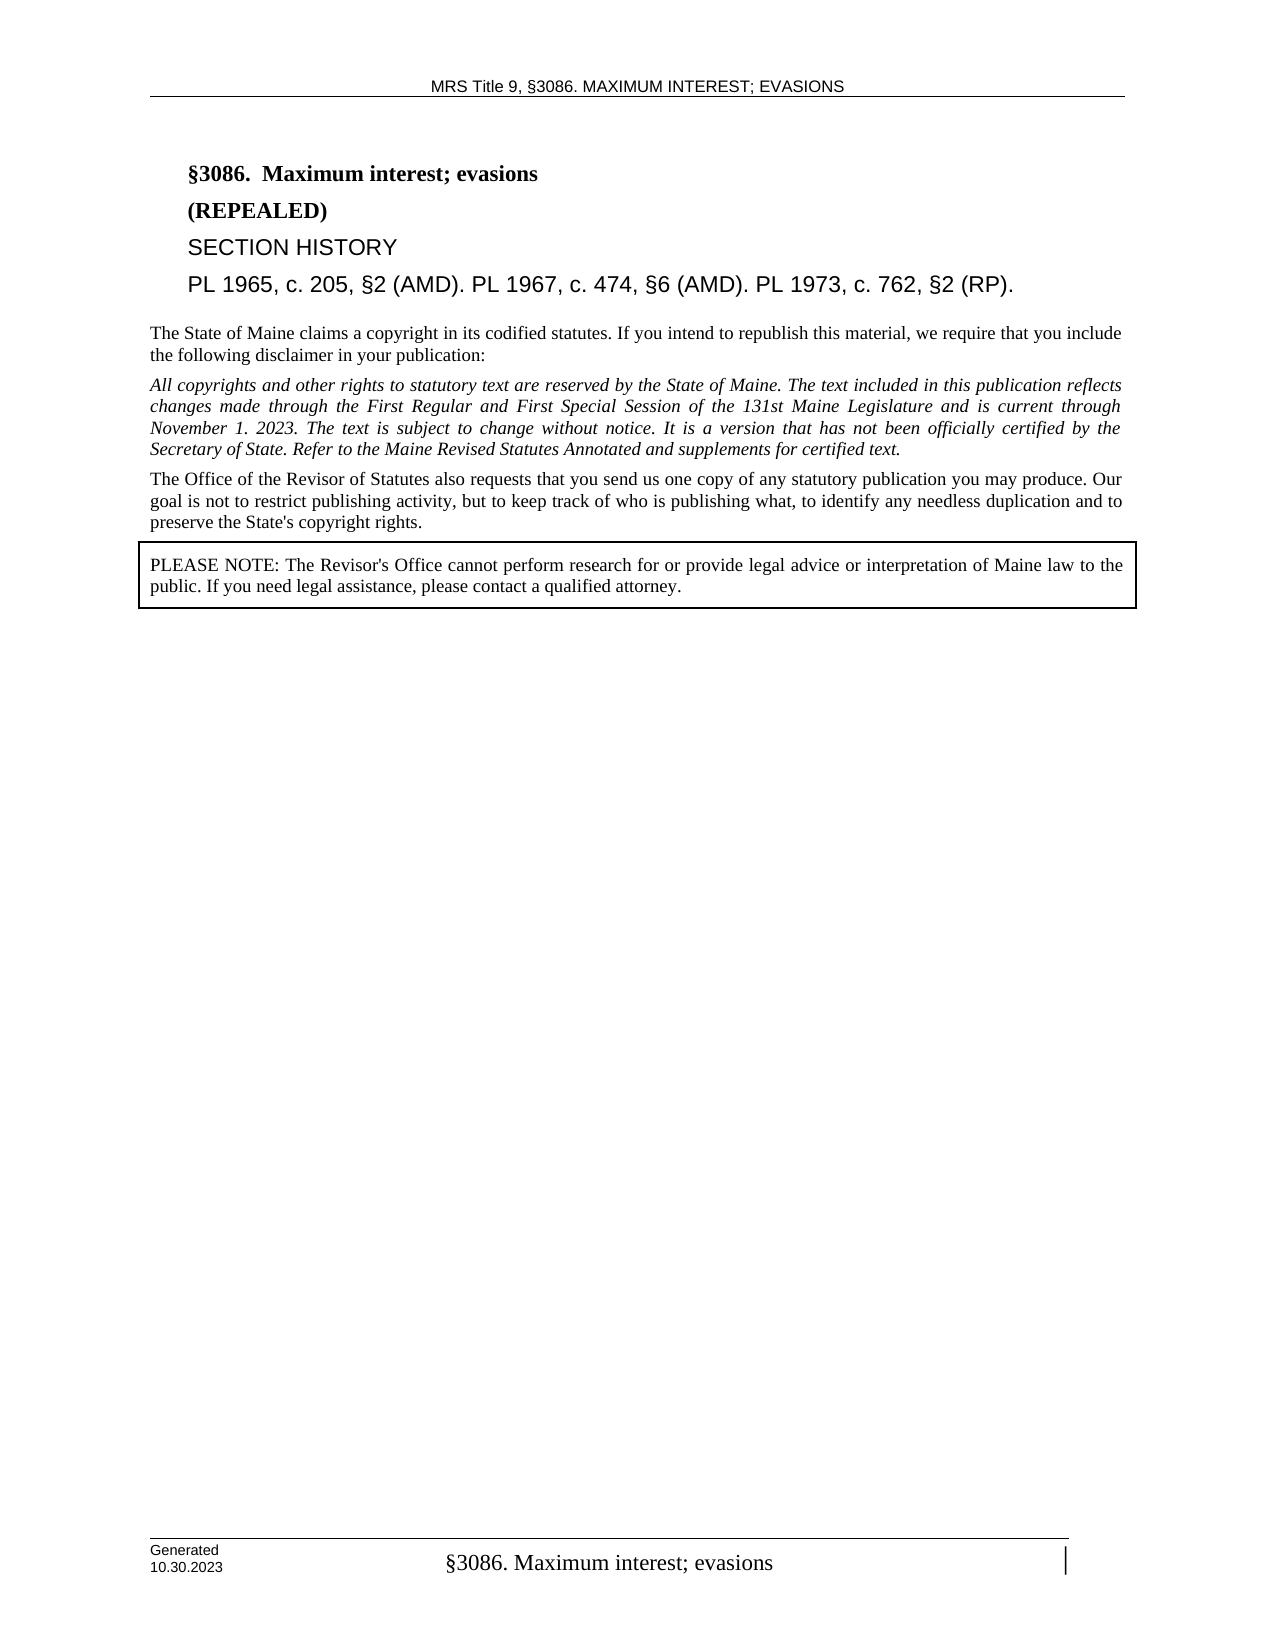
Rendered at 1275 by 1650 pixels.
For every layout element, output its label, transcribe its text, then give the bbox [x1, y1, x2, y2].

text All copyrights and other rights to statutory text are reserved by the State of Maine. The text included in this publication reflects changes made through the First Regular and First Special Session of the 131st Maine Legislature and is current through November 1. 2023 . The text is subject to change without notice. It is a version that has not been officially certified by the Secretary of State. Refer to the Maine Revised Statutes Annotated and supplements for certified text. [150, 373, 1125, 460]
text §3086. Maximum interest; evasions [187, 160, 1125, 187]
text PL 1965, c. 205, §2 (AMD). PL 1967, c. 474, §6 (AMD). PL 1973, c. 762, §2 (RP). [187, 271, 1125, 297]
text The State of Maine claims a copyright in its codified statutes. If you intend to republish this material, we require that you include the following disclaimer in your publication: [150, 322, 1125, 365]
text (REPEALED) [187, 197, 1125, 223]
text PLEASE NOTE: The Revisor's Office cannot perform research for or provide legal advice or interpretation of Maine law to the public. If you need legal assistance, please contact a qualified attorney. [140, 543, 1135, 607]
text The Office of the Revisor of Statutes also requests that you send us one copy of any statutory publication you may produce. Our goal is not to restrict publishing activity, but to keep track of who is publishing what, to identify any needless duplication and to preserve the State's copyright rights. [150, 468, 1125, 533]
text SECTION HISTORY [187, 234, 1125, 260]
